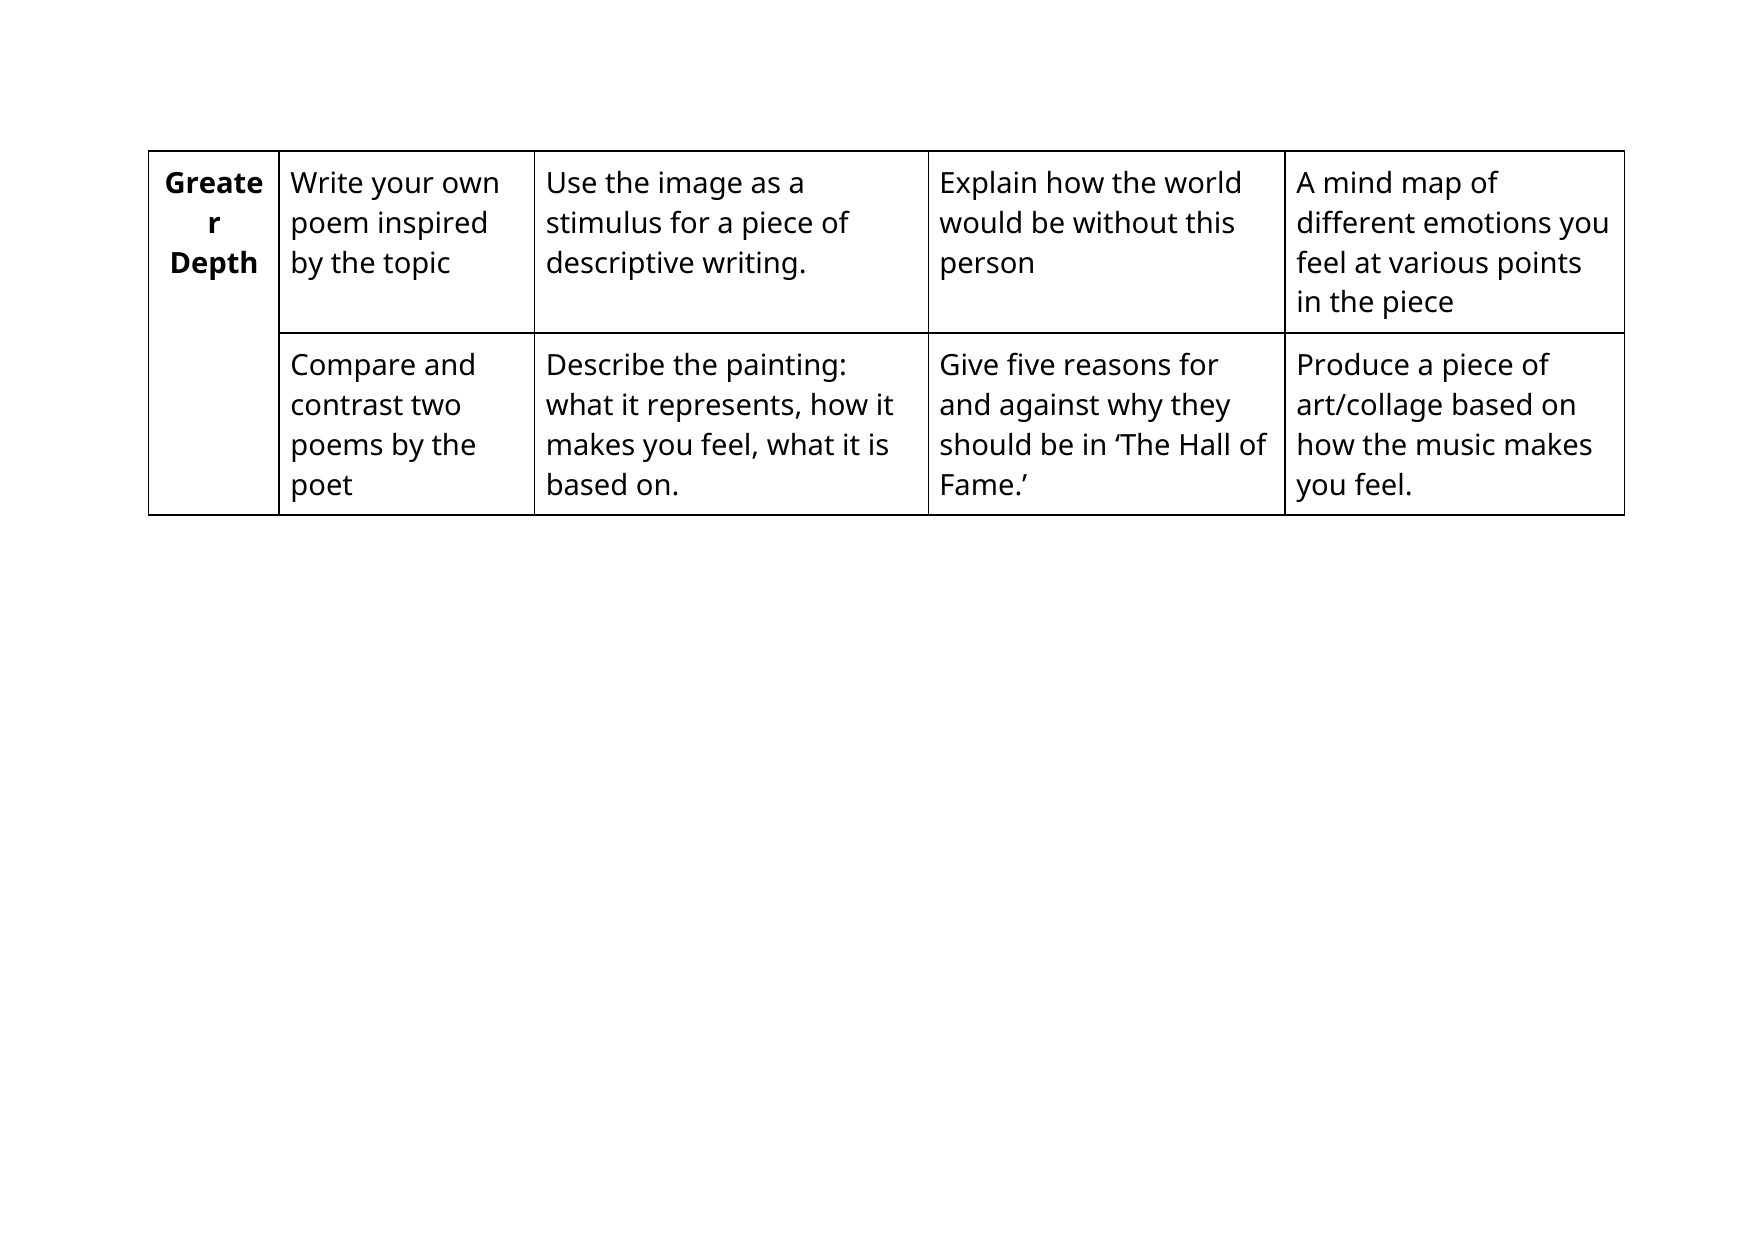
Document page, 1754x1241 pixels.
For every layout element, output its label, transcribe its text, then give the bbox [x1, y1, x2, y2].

table_cell Produce a piece of art/collage based on how the music makes you feel. [1286, 334, 1624, 514]
table_cell Write your own poem inspired by the topic [280, 152, 534, 332]
table_cell Describe the painting: what it represents, how it makes you feel, what it is based on. [535, 334, 928, 514]
table_cell Explain how the world would be without this person [929, 152, 1284, 332]
table_cell Greater Depth [149, 152, 278, 514]
table_cell A mind map of different emotions you feel at various points in the piece [1286, 152, 1624, 332]
table_cell Give five reasons for and against why they should be in ‘The Hall of Fame.’ [929, 334, 1284, 514]
table_cell Compare and contrast two poems by the poet [280, 334, 534, 514]
table_cell Use the image as a stimulus for a piece of descriptive writing. [535, 152, 928, 332]
